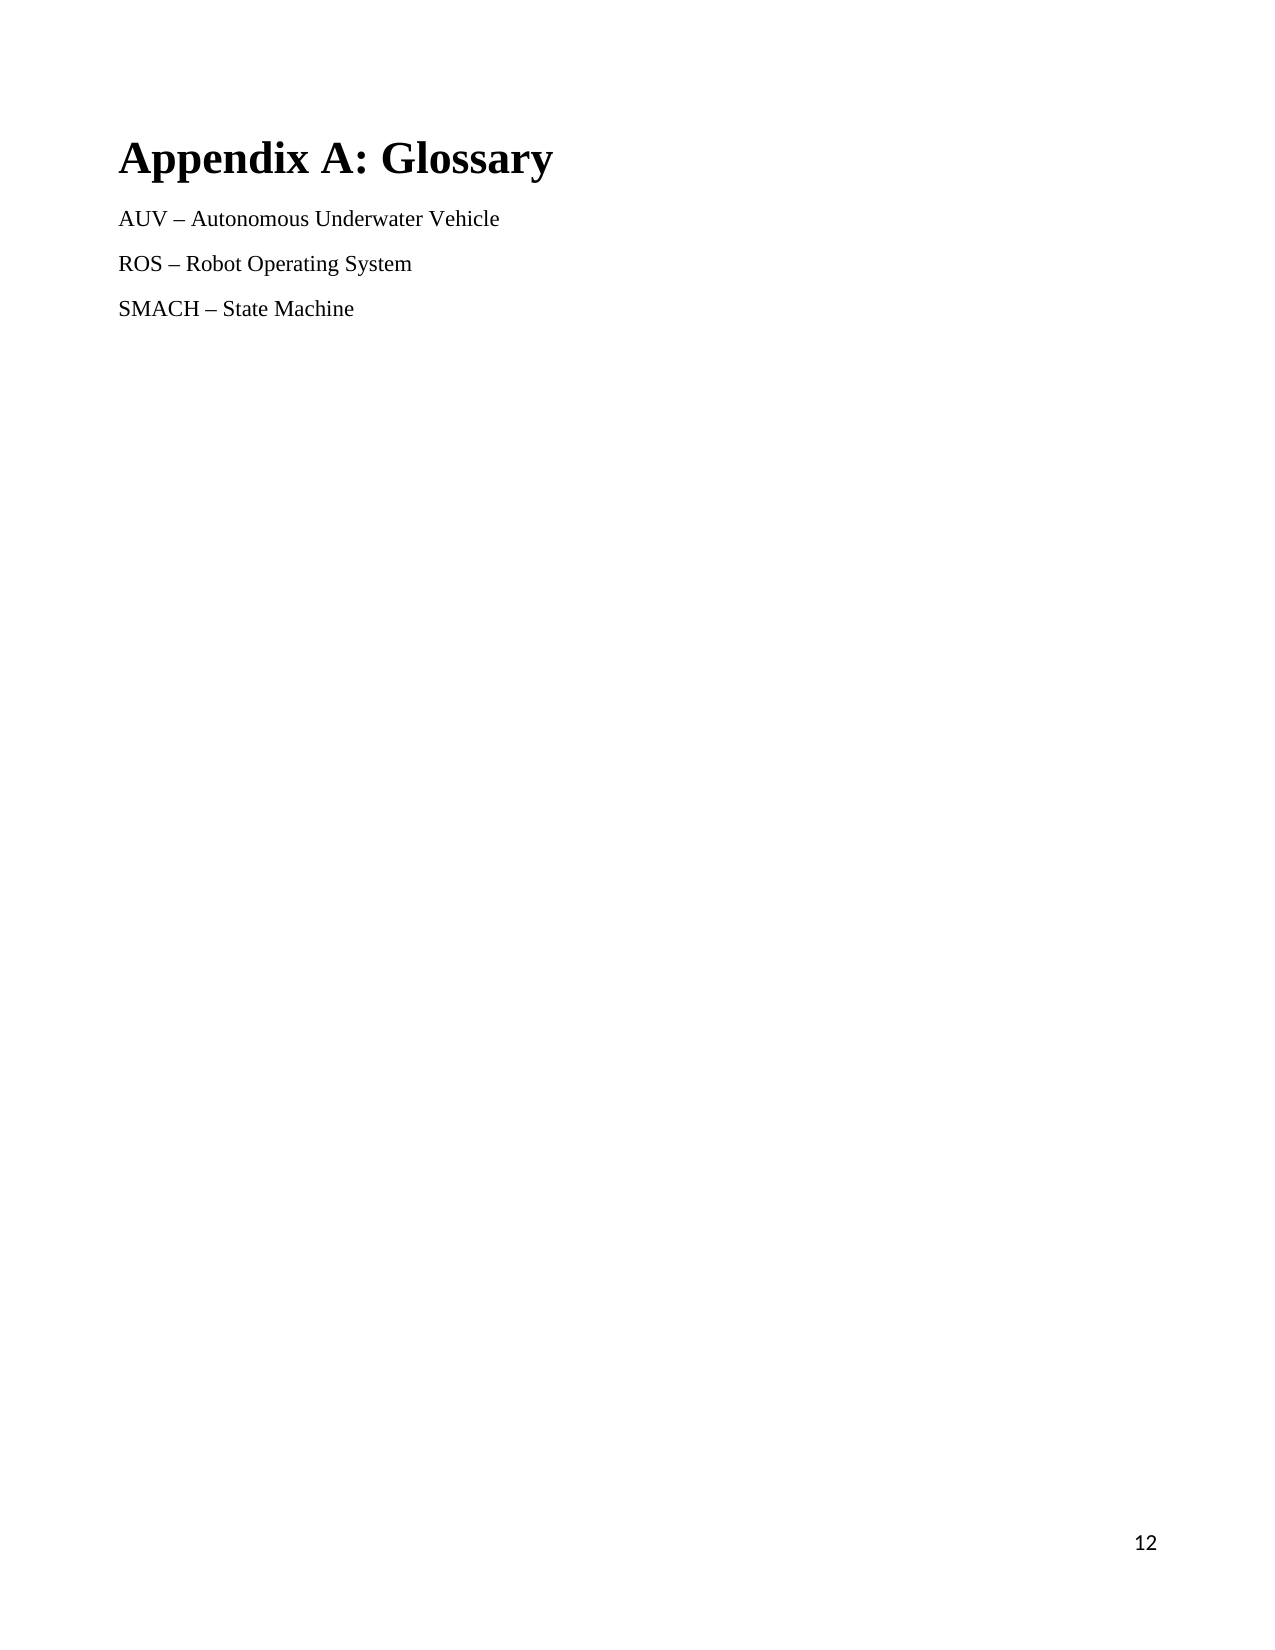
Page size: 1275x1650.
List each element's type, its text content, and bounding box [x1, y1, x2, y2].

text ROS – Robot Operating System [118, 250, 1157, 276]
text Appendix A: Glossary [118, 131, 1157, 184]
text SMACH – State Machine [118, 295, 1157, 321]
text AUV – Autonomous Underwater Vehicle [118, 204, 1157, 231]
